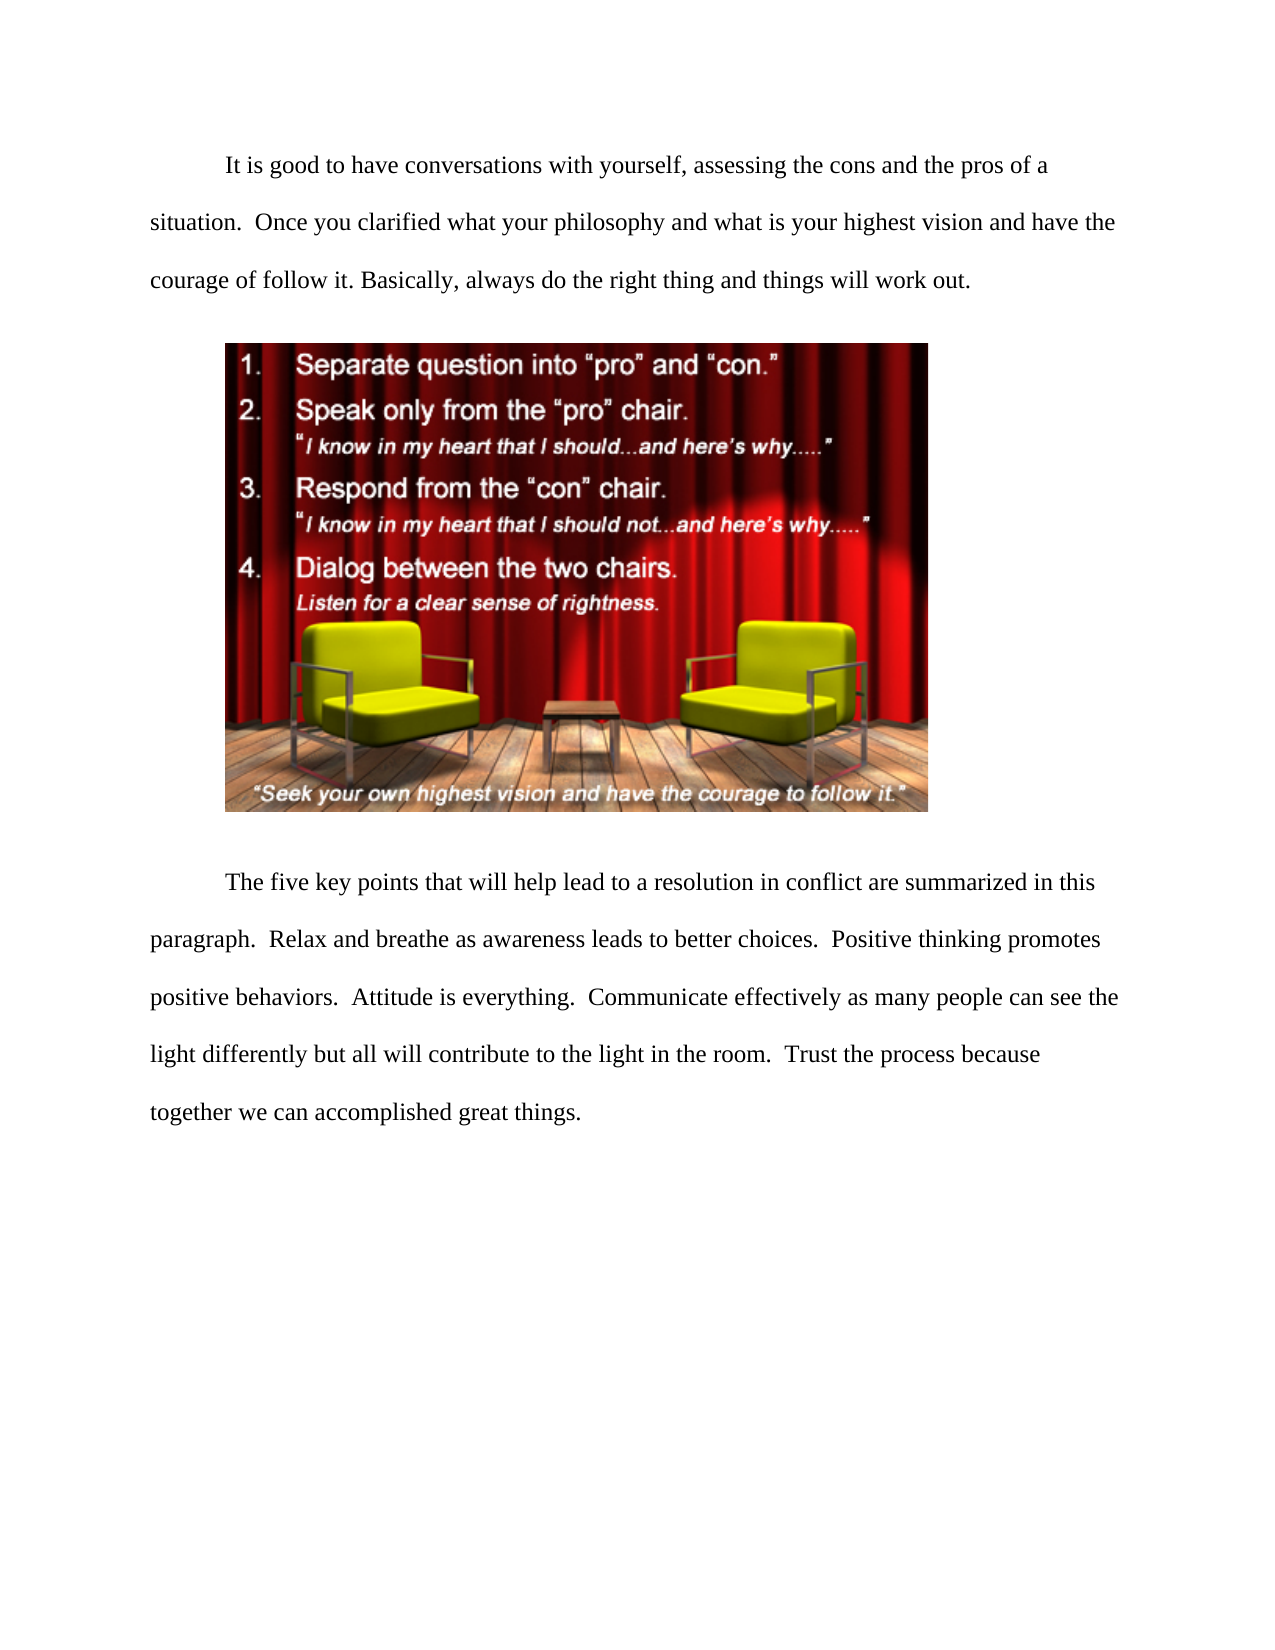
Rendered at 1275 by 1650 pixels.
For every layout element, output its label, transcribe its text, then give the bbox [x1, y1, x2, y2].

picture [225, 343, 929, 812]
text The five key points that will help lead to a resolution in conflict are summarized in this paragraph. Relax and breathe as awareness leads to better choices. Positive thinking promotes positive behaviors. Attitude is everything. Communicate effectively as many people can see the light differently but all will contribute to the light in the room. Trust the process because together we can accomplished great things. [150, 867, 1125, 1126]
text It is good to have conversations with yourself, assessing the cons and the pros of a situation. Once you clarified what your philosophy and what is your highest vision and have the courage of follow it. Basically, always do the right thing and things will work out. [150, 150, 1125, 294]
